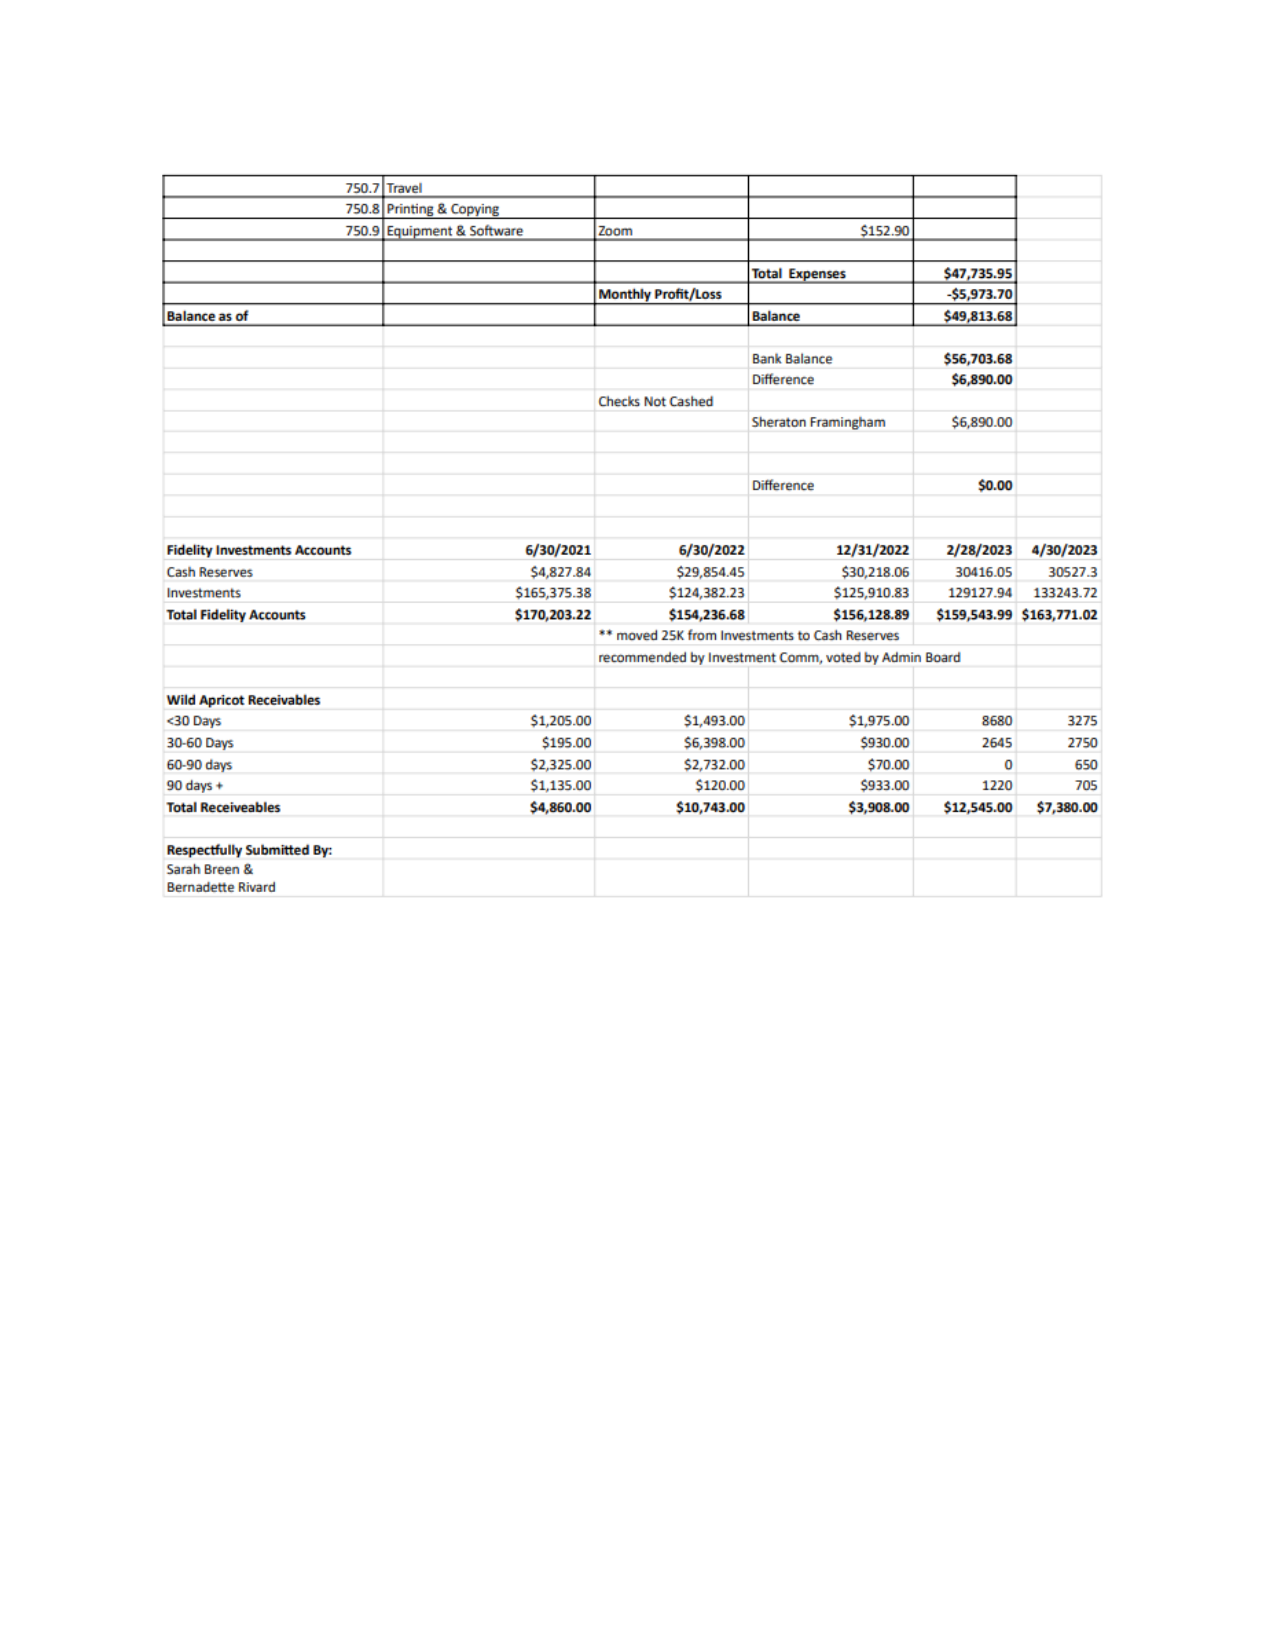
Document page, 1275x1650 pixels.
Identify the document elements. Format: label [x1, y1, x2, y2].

picture [150, 150, 1125, 1042]
